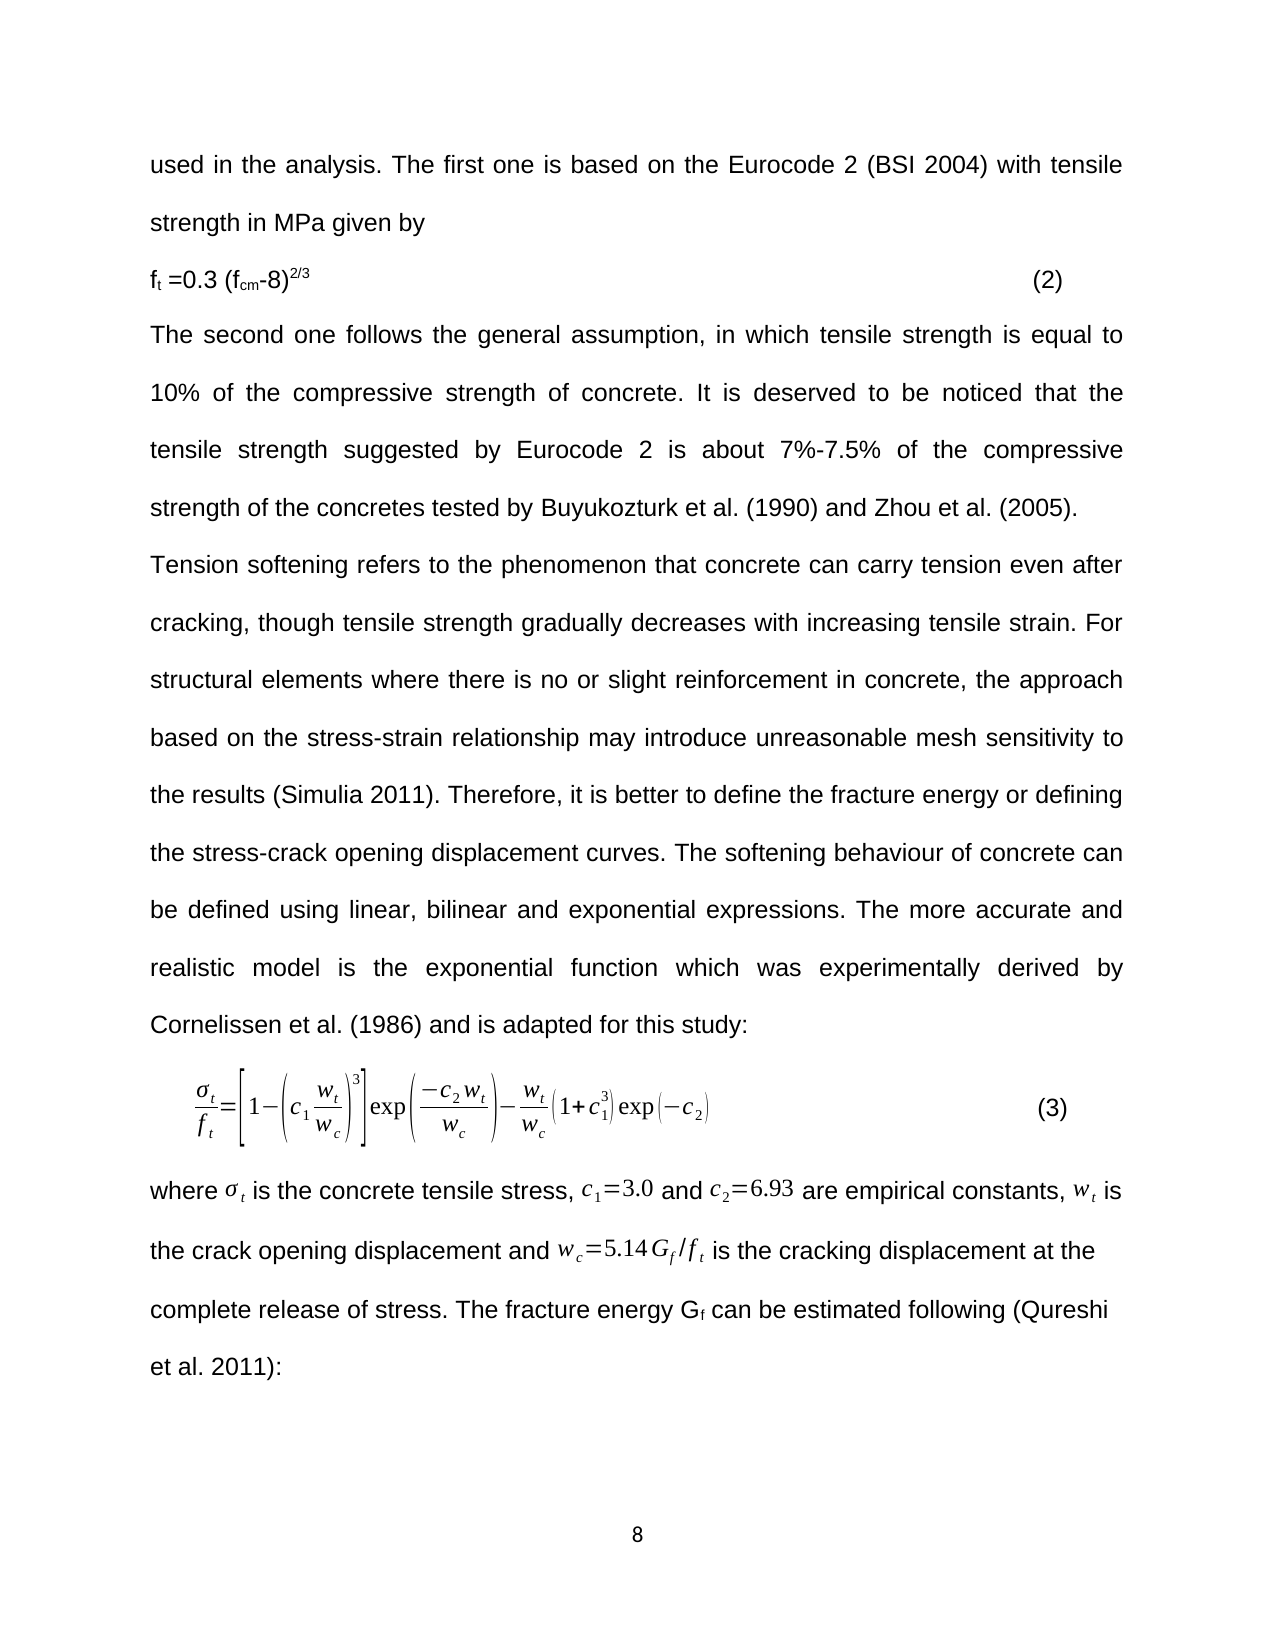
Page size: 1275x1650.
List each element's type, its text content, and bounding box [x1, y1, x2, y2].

text where is the concrete tensile stress, and are empirical constants, is the crack opening displacement and is the cracking displacement at the complete release of stress. The fracture energy Gf can be estimated following (Qureshi et al. 2011): [150, 1174, 1125, 1381]
table_header (3) [1012, 1068, 1093, 1174]
table_header [182, 1068, 1012, 1174]
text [150, 150, 1125, 236]
table_header ft =0.3 (fcm-8)2/3 [139, 265, 1021, 320]
text Tension softening refers to the phenomenon that concrete can carry tension even after cracking, though tensile strength gradually decreases with increasing tensile strain. For structural elements where there is no or slight reinforcement in concrete, the approach based on the stress-strain relationship may introduce unreasonable mesh sensitivity to the results (Simulia 2011). Therefore, it is better to define the fracture energy or defining the stress-crack opening displacement curves. The softening behaviour of concrete can be defined using linear, bilinear and exponential expressions. The more accurate and realistic model is the exponential function which was experimentally derived by Cornelissen et al. (1986) and is adapted for this study: [150, 550, 1125, 1039]
text The second one follows the general assumption, in which tensile strength is equal to 10% of the compressive strength of concrete. It is deserved to be noticed that the tensile strength suggested by Eurocode 2 is about 7%-7.5% of the compressive strength of the concretes tested by Buyukozturk et al. (1990) and Zhou et al. (2005). [150, 320, 1125, 521]
table_header (2) [1021, 265, 1101, 320]
